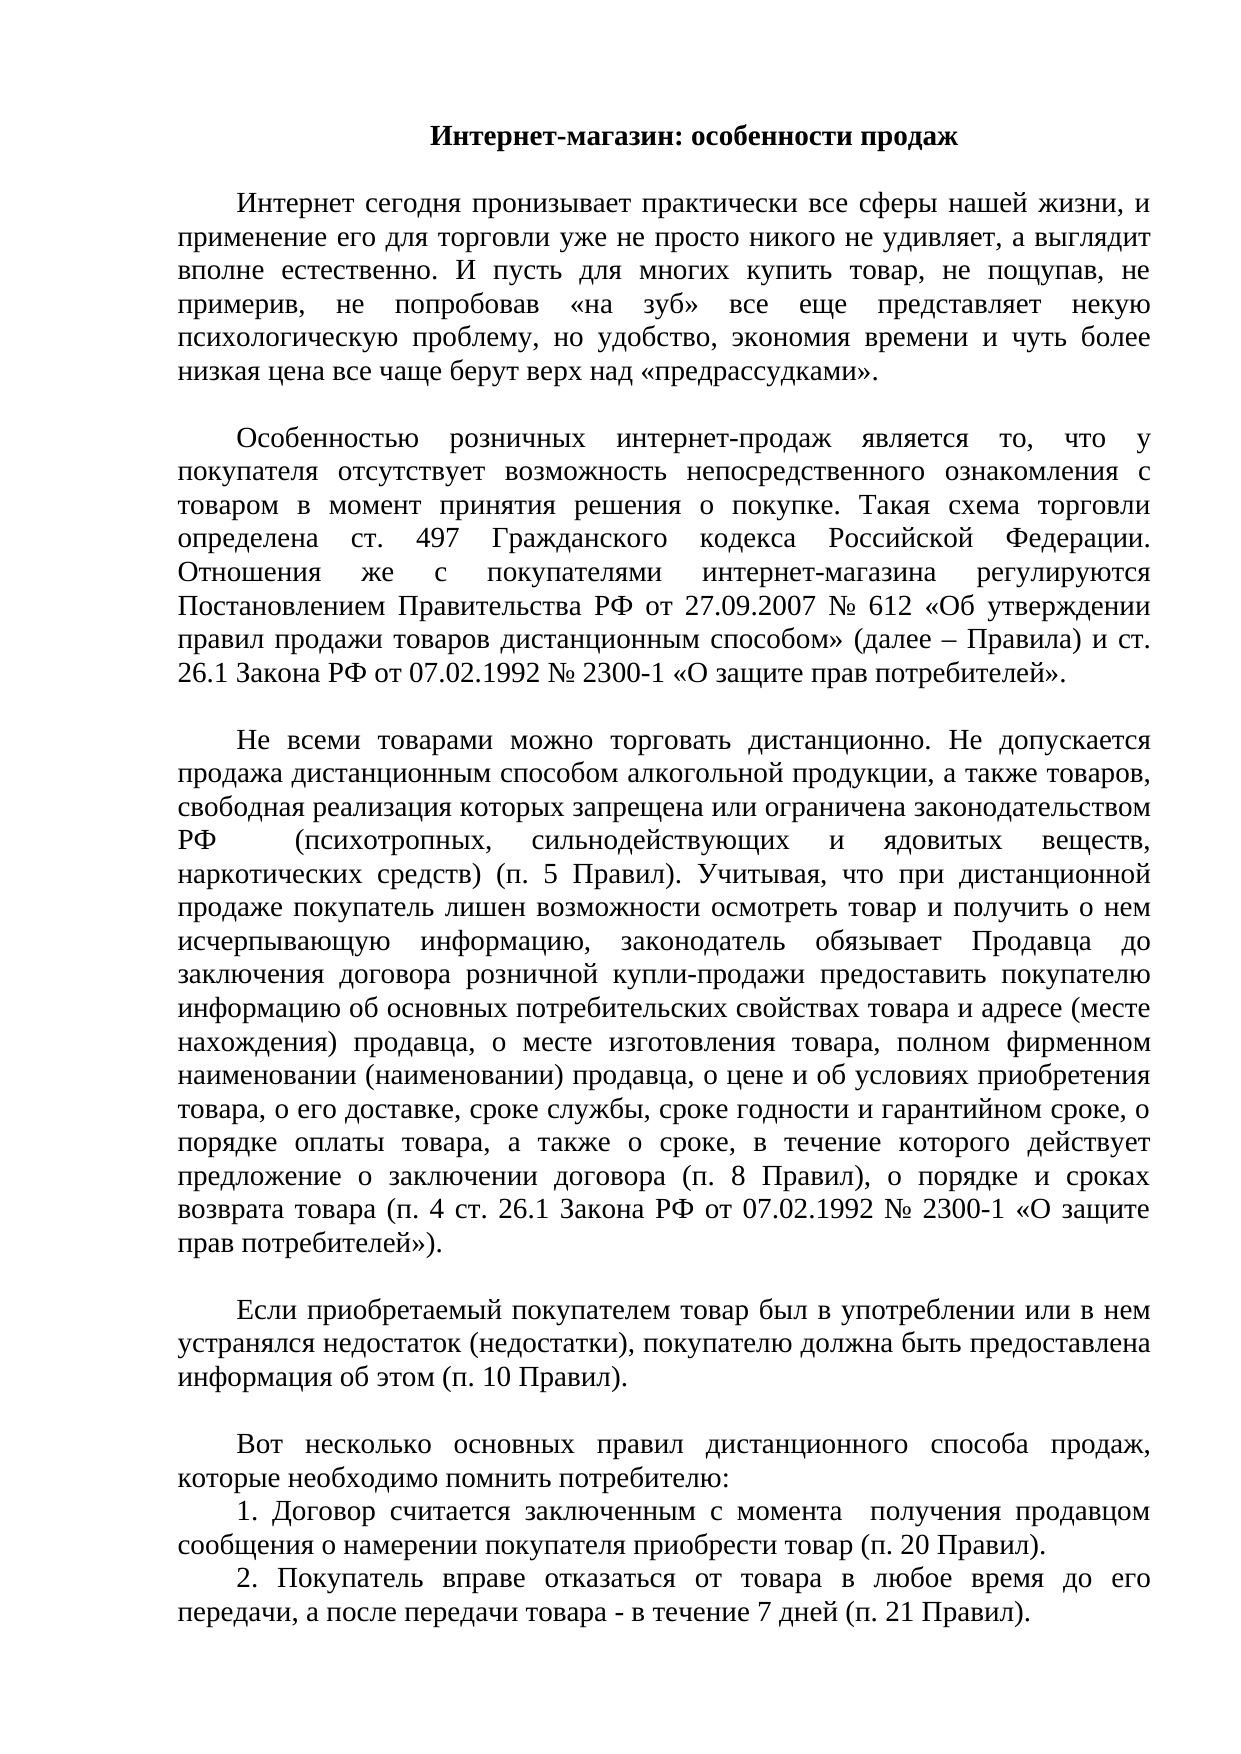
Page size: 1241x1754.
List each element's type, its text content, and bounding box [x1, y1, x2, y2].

text Если приобретаемый покупателем товар был в употреблении или в нем устранялся недостаток (недостатки), покупателю должна быть предоставлена информация об этом (п. 10 Правил). [177, 1292, 1152, 1393]
text 1. Договор считается заключенным с момента получения продавцом сообщения о намерении покупателя приобрести товар (п. 20 Правил). [177, 1493, 1152, 1560]
text Интернет-магазин: особенности продаж [177, 118, 1152, 152]
text Особенностью розничных интернет-продаж является то, что у покупателя отсутствует возможность непосредственного ознакомления с товаром в момент принятия решения о покупке. Такая схема торговли определена ст. 497 Гражданского кодекса Российской Федерации. Отношения же с покупателями интернет-магазина регулируются Постановлением Правительства РФ от 27.09.2007 № 612 «Об утверждении правил продажи товаров дистанционным способом» (далее – Правила) и ст. 26.1 Закона РФ от 07.02.1992 № 2300-1 «О защите прав потребителей». [177, 420, 1152, 688]
text 2. Покупатель вправе отказаться от товара в любое время до его передачи, а после передачи товара - в течение 7 дней (п. 21 Правил). [177, 1560, 1152, 1627]
text Не всеми товарами можно торговать дистанционно. Не допускается продажа дистанционным способом алкогольной продукции, а также товаров, свободная реализация которых запрещена или ограничена законодательством РФ (психотропных, сильнодействующих и ядовитых веществ, наркотических средств) (п. 5 Правил). Учитывая, что при дистанционной продаже покупатель лишен возможности осмотреть товар и получить о нем исчерпывающую информацию, законодатель обязывает Продавца до заключения договора розничной купли-продажи предоставить покупателю информацию об основных потребительских свойствах товара и адресе (месте нахождения) продавца, о месте изготовления товара, полном фирменном наименовании (наименовании) продавца, о цене и об условиях приобретения товара, о его доставке, сроке службы, сроке годности и гарантийном сроке, о порядке оплаты товара, а также о сроке, в течение которого действует предложение о заключении договора (п. 8 Правил), о порядке и сроках возврата товара (п. 4 ст. 26.1 Закона РФ от 07.02.1992 № 2300-1 «О защите прав потребителей»). [177, 722, 1152, 1258]
text Интернет сегодня пронизывает практически все сферы нашей жизни, и применение его для торговли уже не просто никого не удивляет, а выглядит вполне естественно. И пусть для многих купить товар, не пощупав, не примерив, не попробовав «на зуб» все еще представляет некую психологическую проблему, но удобство, экономия времени и чуть более низкая цена все чаще берут верх над «предрассудками». [177, 185, 1152, 386]
text Вот несколько основных правил дистанционного способа продаж, которые необходимо помнить потребителю: [177, 1426, 1152, 1493]
